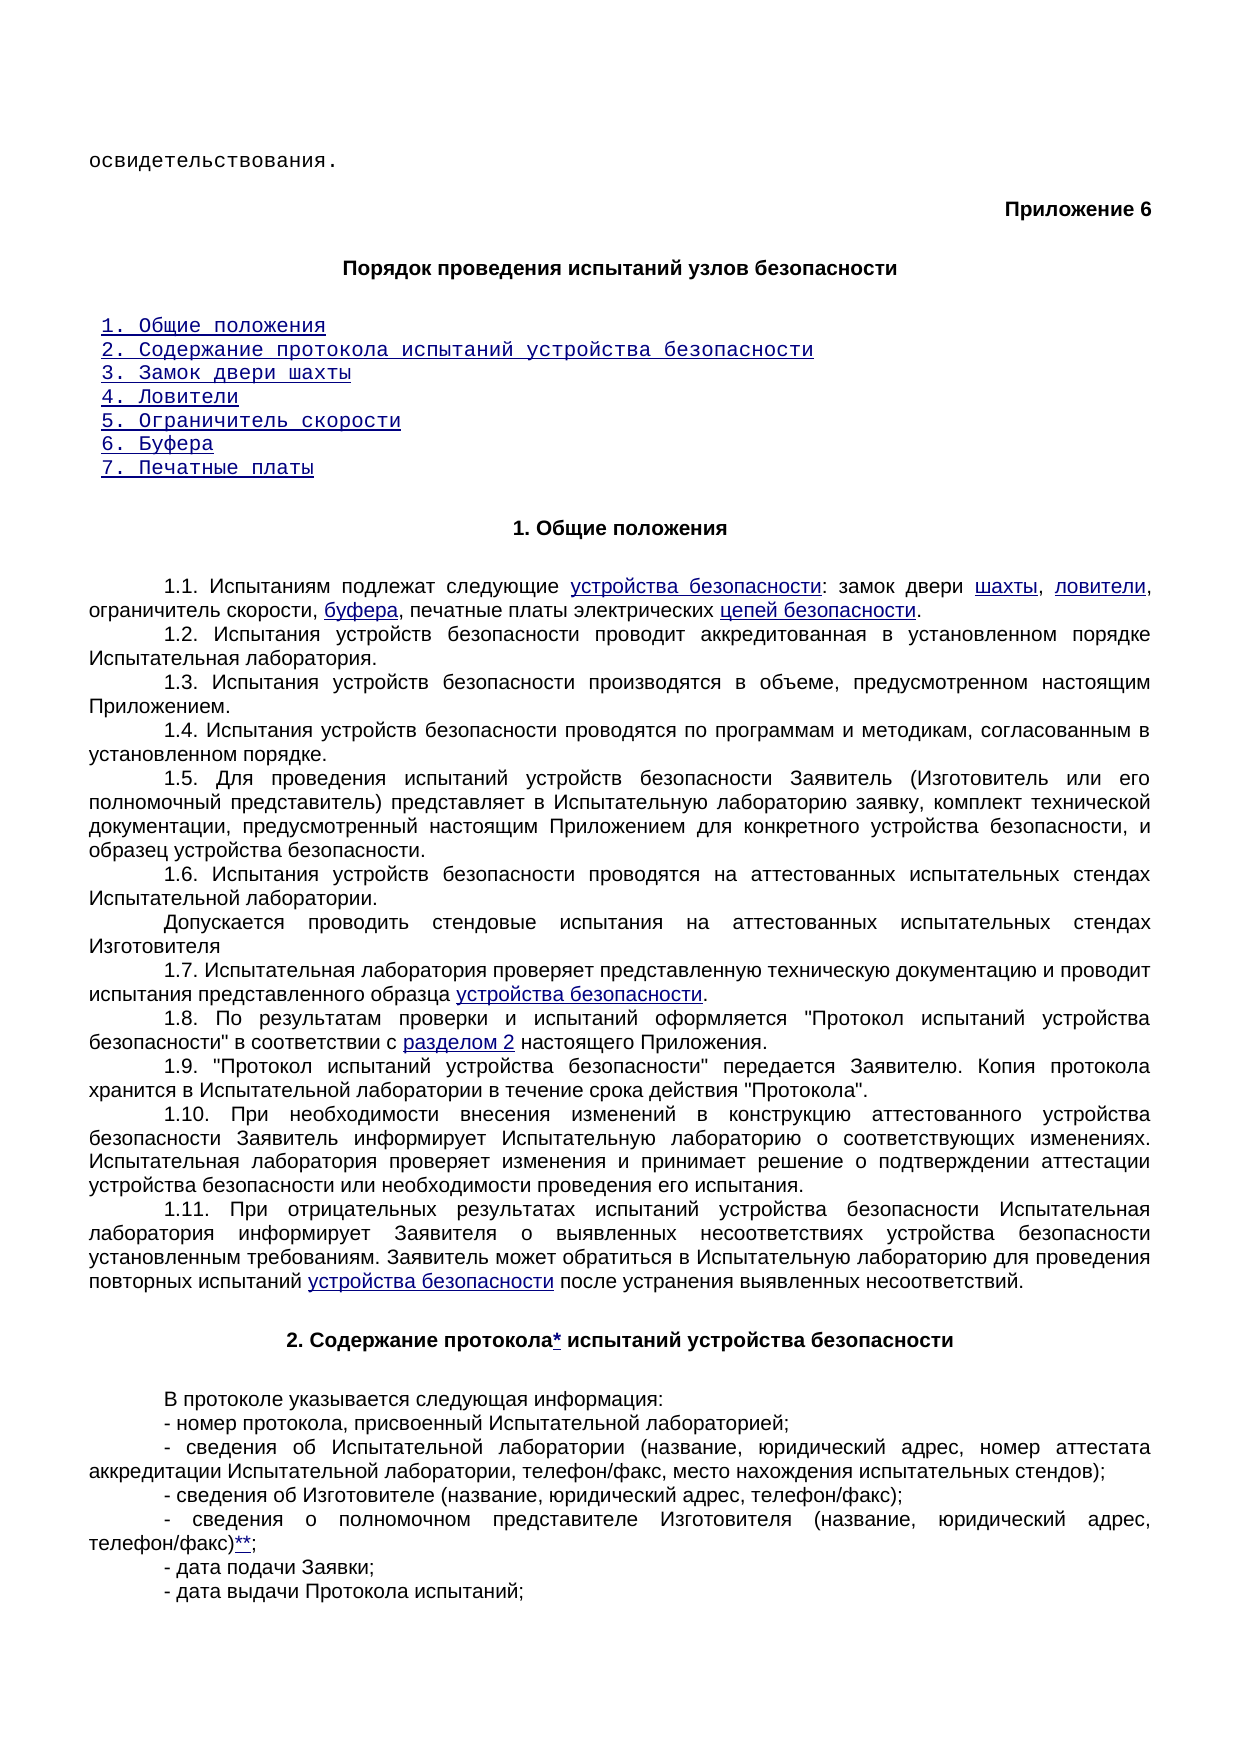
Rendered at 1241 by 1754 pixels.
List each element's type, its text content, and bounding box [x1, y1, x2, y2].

text 1.9. "Протокол испытаний устройства безопасности" передается Заявителю. Копия протокола хранится в Испытательной лаборатории в течение срока действия "Протокола". [88, 1053, 1152, 1101]
text 3. Замок двери шахты [88, 362, 1152, 386]
text - дата выдачи Протокола испытаний; [88, 1578, 1152, 1602]
text 1.1. Испытаниям подлежат следующие устройства безопасности: замок двери шахты, ловители, ограничитель скорости, буфера, печатные платы электрических цепей безопасности. [88, 574, 1152, 622]
text В протоколе указывается следующая информация: [88, 1387, 1152, 1411]
list 1. Общие положения [88, 515, 1152, 539]
text - сведения о полномочном представителе Изготовителя (название, юридический адрес, телефон/факс)**; [88, 1507, 1152, 1554]
text 1.2. Испытания устройств безопасности проводит аккредитованная в установленном порядке Испытательная лаборатория. [88, 622, 1152, 670]
text - номер протокола, присвоенный Испытательной лабораторией; [88, 1411, 1152, 1435]
text - сведения об Изготовителе (название, юридический адрес, телефон/факс); [88, 1483, 1152, 1507]
text 6. Буфера [88, 433, 1152, 457]
text 1.5. Для проведения испытаний устройств безопасности Заявитель (Изготовитель или его полномочный представитель) представляет в Испытательную лабораторию заявку, комплект технической документации, предусмотренный настоящим Приложением для конкретного устройства безопасности, и образец устройства безопасности. [88, 766, 1152, 862]
text 4. Ловители [88, 386, 1152, 409]
text - сведения об Испытательной лаборатории (название, юридический адрес, номер аттестата аккредитации Испытательной лаборатории, телефон/факс, место нахождения испытательных стендов); [88, 1435, 1152, 1483]
text 1.6. Испытания устройств безопасности проводятся на аттестованных испытательных стендах Испытательной лаборатории. [88, 862, 1152, 910]
text Приложение 6 [88, 197, 1152, 221]
text 1. Общие положения [88, 315, 1152, 339]
text 2. Содержание протокола испытаний устройства безопасности [88, 339, 1152, 362]
list 2. Содержание протокола* испытаний устройства безопасности [88, 1328, 1152, 1352]
text Допускается проводить стендовые испытания на аттестованных испытательных стендах Изготовителя [88, 910, 1152, 958]
text 1.8. По результатам проверки и испытаний оформляется "Протокол испытаний устройства безопасности" в соответствии с разделом 2 настоящего Приложения. [88, 1006, 1152, 1053]
text 1.11. При отрицательных результатах испытаний устройства безопасности Испытательная лаборатория информирует Заявителя о выявленных несоответствиях устройства безопасности установленным требованиям. Заявитель может обратиться в Испытательную лабораторию для проведения повторных испытаний устройства безопасности после устранения выявленных несоответствий. [88, 1197, 1152, 1293]
text 1.3. Испытания устройств безопасности производятся в объеме, предусмотренном настоящим Приложением. [88, 670, 1152, 718]
text 1.4. Испытания устройств безопасности проводятся по программам и методикам, согласованным в установленном порядке. [88, 718, 1152, 766]
text - дата подачи Заявки; [88, 1554, 1152, 1578]
text 1.10. При необходимости внесения изменений в конструкцию аттестованного устройства безопасности Заявитель информирует Испытательную лабораторию о соответствующих изменениях. Испытательная лаборатория проверяет изменения и принимает решение о подтверждении аттестации устройства безопасности или необходимости проведения его испытания. [88, 1101, 1152, 1197]
text 5. Ограничитель скорости [88, 409, 1152, 433]
text освидетельствования. [88, 150, 1152, 174]
text 1.7. Испытательная лаборатория проверяет представленную техническую документацию и проводит испытания представленного образца устройства безопасности. [88, 958, 1152, 1006]
text 7. Печатные платы [88, 457, 1152, 481]
list Порядок проведения испытаний узлов безопасности [88, 256, 1152, 280]
